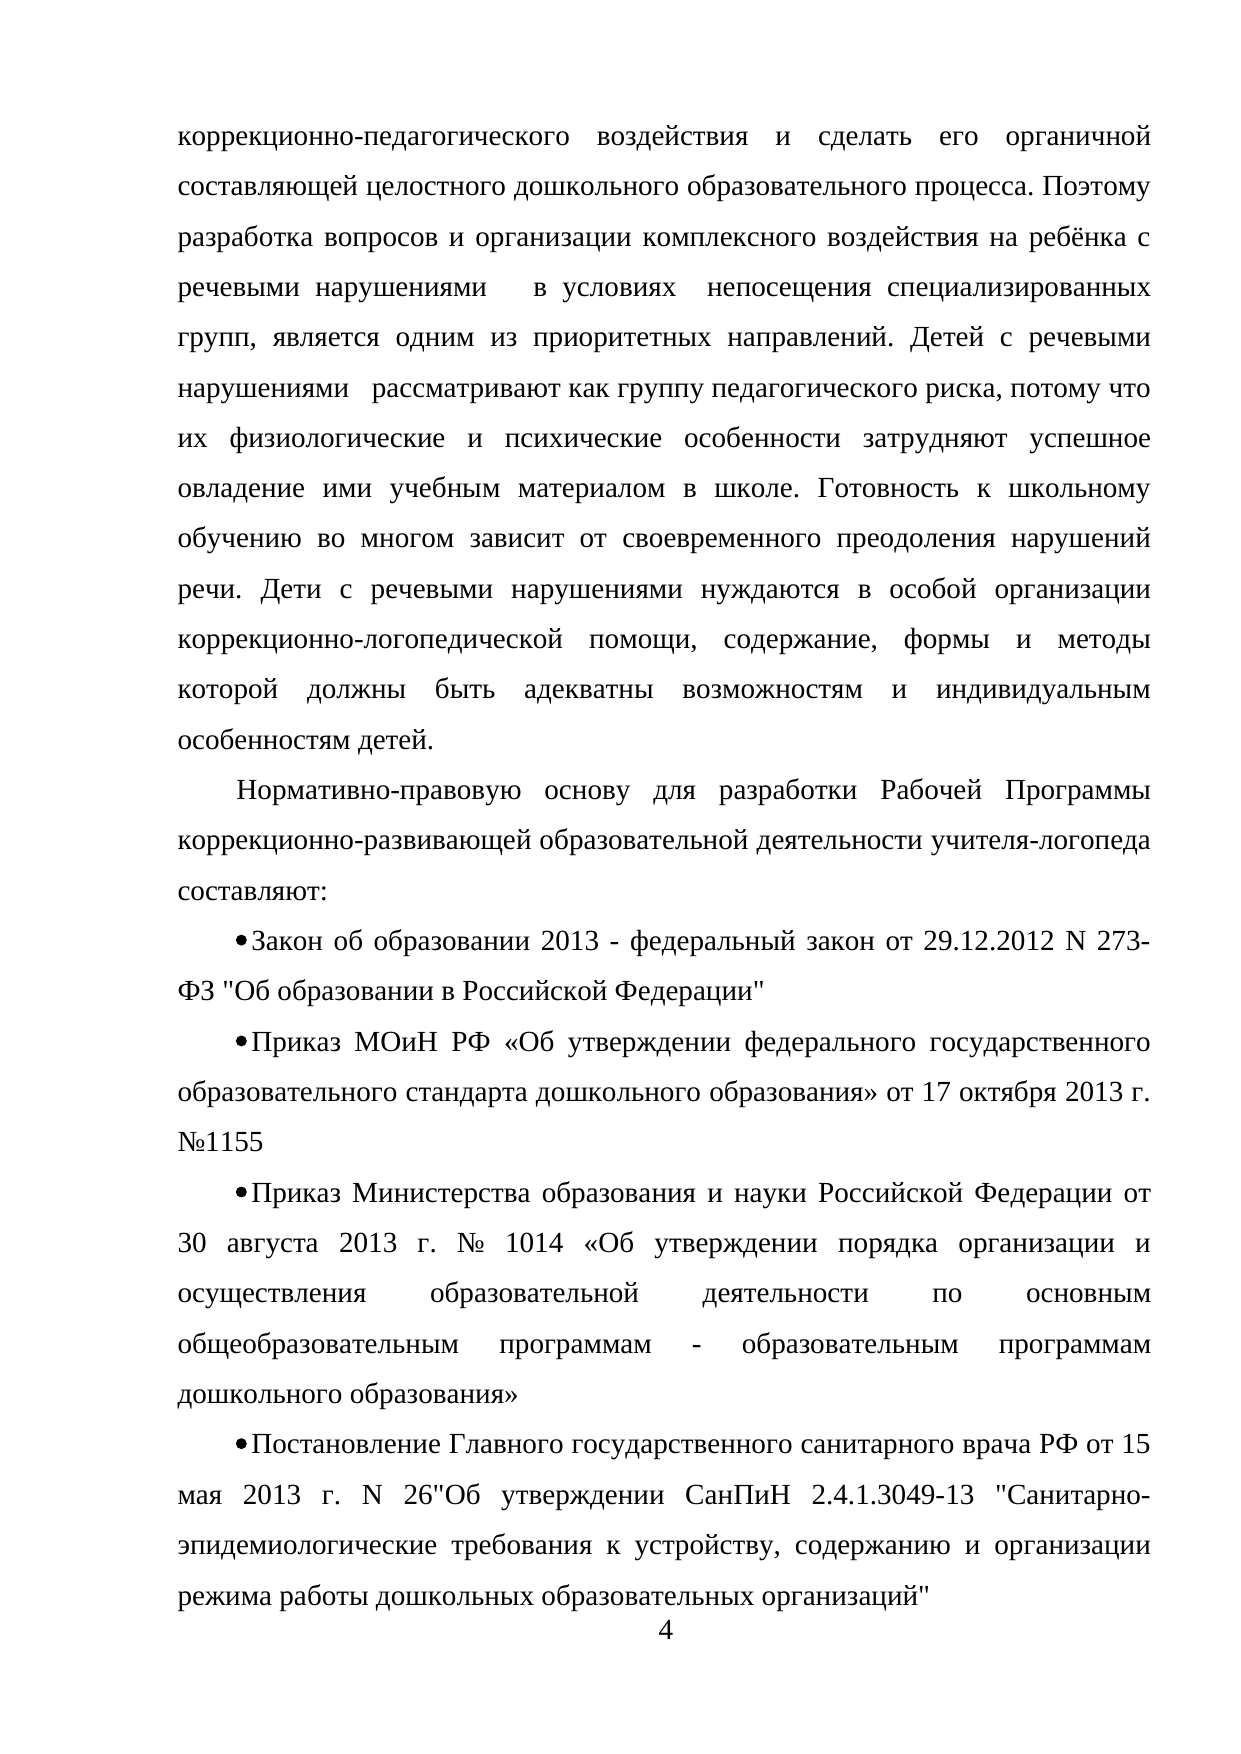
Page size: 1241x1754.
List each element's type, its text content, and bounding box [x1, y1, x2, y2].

list Закон об образовании 2013 - федеральный закон от 29.12.2012 N 273-ФЗ "Об образовании в Российской Федерации" [177, 923, 1152, 1007]
text Нормативно-правовую основу для разработки Рабочей Программы коррекционно-развивающей образовательной деятельности учителя-логопеда составляют: [177, 772, 1152, 906]
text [177, 118, 1152, 755]
list Приказ МОиН РФ «Об утверждении федерального государственного образовательного стандарта дошкольного образования» от 17 октября . №1155 [177, 1024, 1152, 1158]
list Постановление Главного государственного санитарного врача РФ от 15 мая . N 26"Об утверждении СанПиН 2.4.1.3049-13 "Санитарно-эпидемиологические требования к устройству, содержанию и организации режима работы дошкольных образовательных организаций" [177, 1427, 1152, 1611]
list Приказ Министерства образования и науки Российской Федерации от 30 августа . № 1014 «Об утверждении порядка организации и осуществления образовательной деятельности по основным общеобразовательным программам - образовательным программам дошкольного образования» [177, 1175, 1152, 1410]
